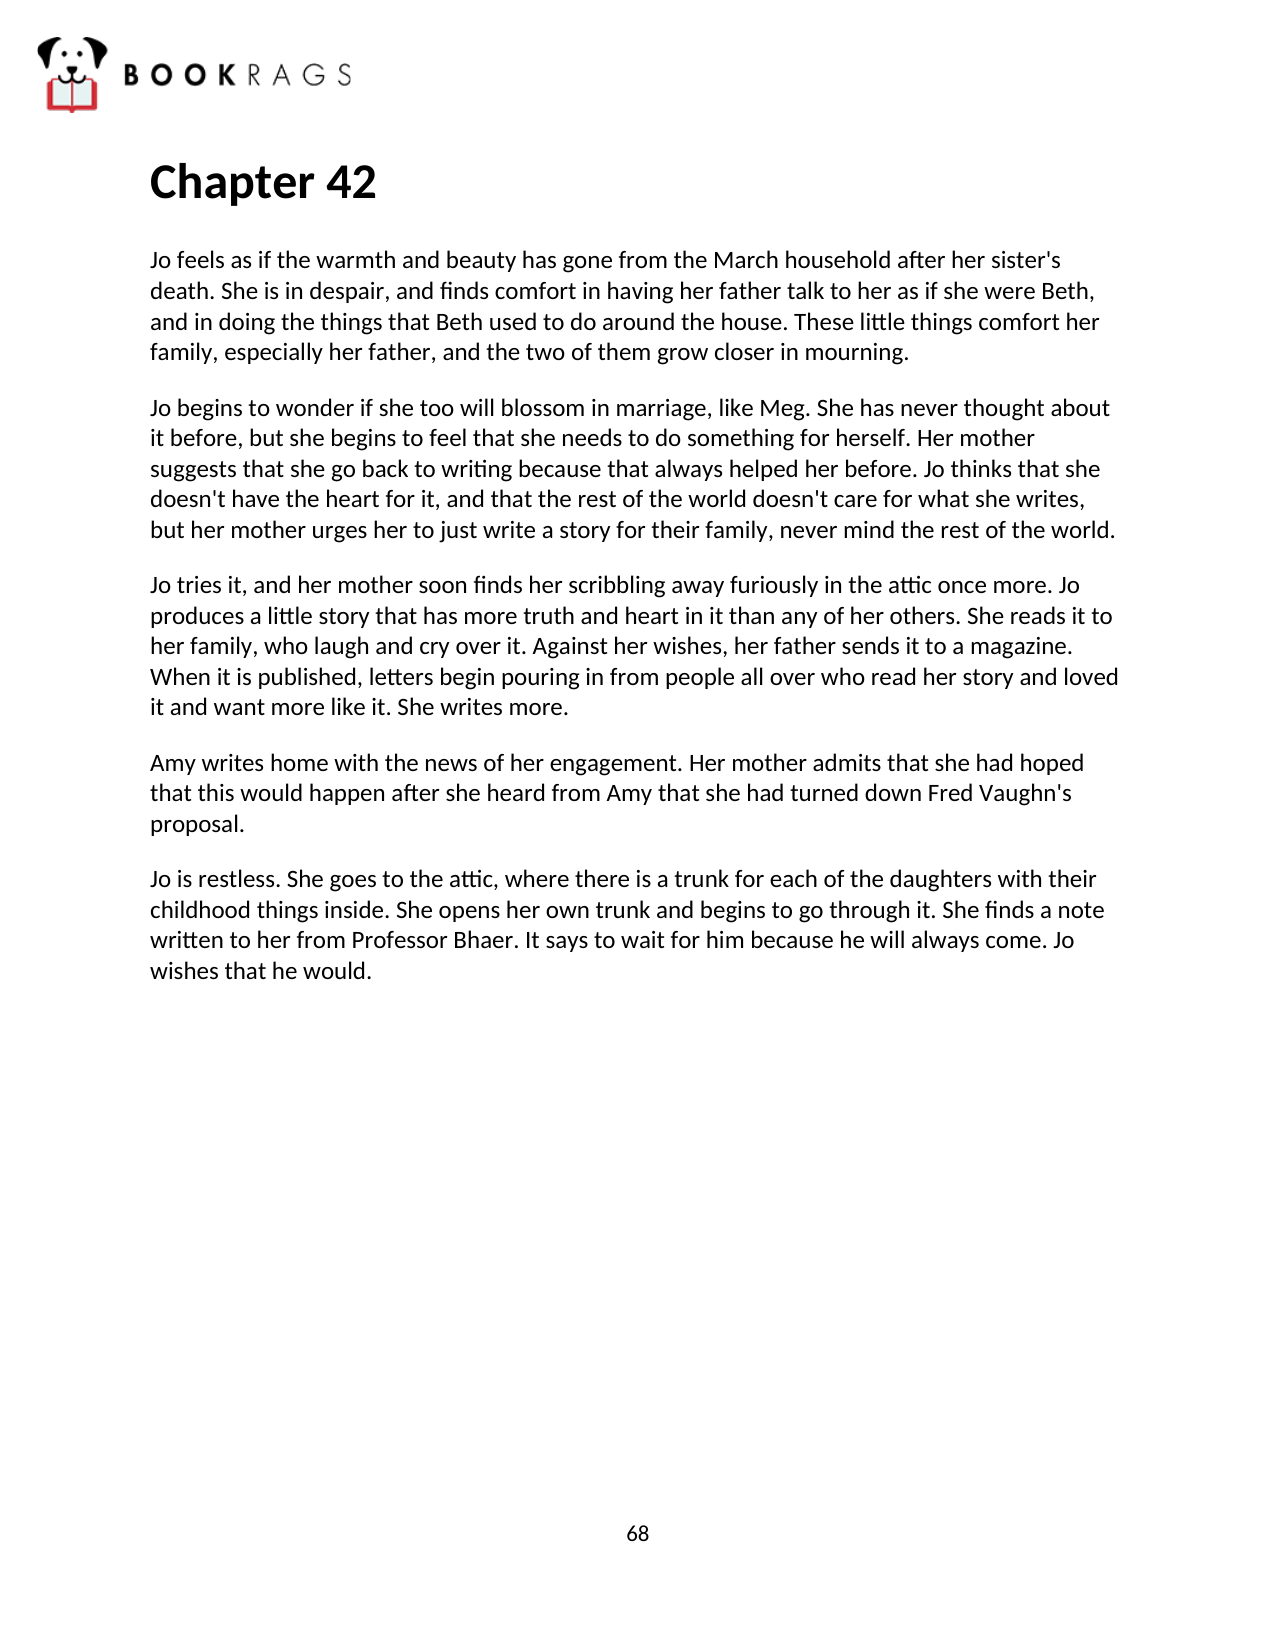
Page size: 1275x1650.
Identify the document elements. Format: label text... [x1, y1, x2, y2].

text Jo is restless. She goes to the attic, where there is a trunk for each of the daughters with their childhood things inside. She opens her own trunk and begins to go through it. She finds a note written to her from Professor Bhaer. It says to wait for him because he will always come. Jo wishes that he would. [150, 863, 1125, 986]
picture [37, 37, 351, 113]
text Amy writes home with the news of her engagement. Her mother admits that she had hoped that this would happen after she heard from Amy that she had turned down Fred Vaughn's proposal. [150, 747, 1125, 838]
text Jo feels as if the warmth and beauty has gone from the March household after her sister's death. She is in despair, and finds comfort in having her father talk to her as if she were Beth, and in doing the things that Beth used to do around the house. These little things comfort her family, especially her father, and the two of them grow closer in mourning. [150, 244, 1125, 367]
text Jo begins to wonder if she too will blossom in marriage, like Meg. She has never thought about it before, but she begins to feel that she needs to do something for herself. Her mother suggests that she go back to writing because that always helped her before. Jo thinks that she doesn't have the heart for it, and that the rest of the world doesn't care for what she writes, but her mother urges her to just write a story for their family, never mind the rest of the world. [150, 392, 1125, 544]
text Chapter 42 [150, 150, 1125, 211]
text Jo tries it, and her mother soon finds her scribbling away furiously in the attic once more. Jo produces a little story that has more truth and heart in it than any of her others. She reads it to her family, who laugh and cry over it. Against her wishes, her father sends it to a magazine. When it is published, letters begin pouring in from people all over who read her story and loved it and want more like it. She writes more. [150, 569, 1125, 722]
